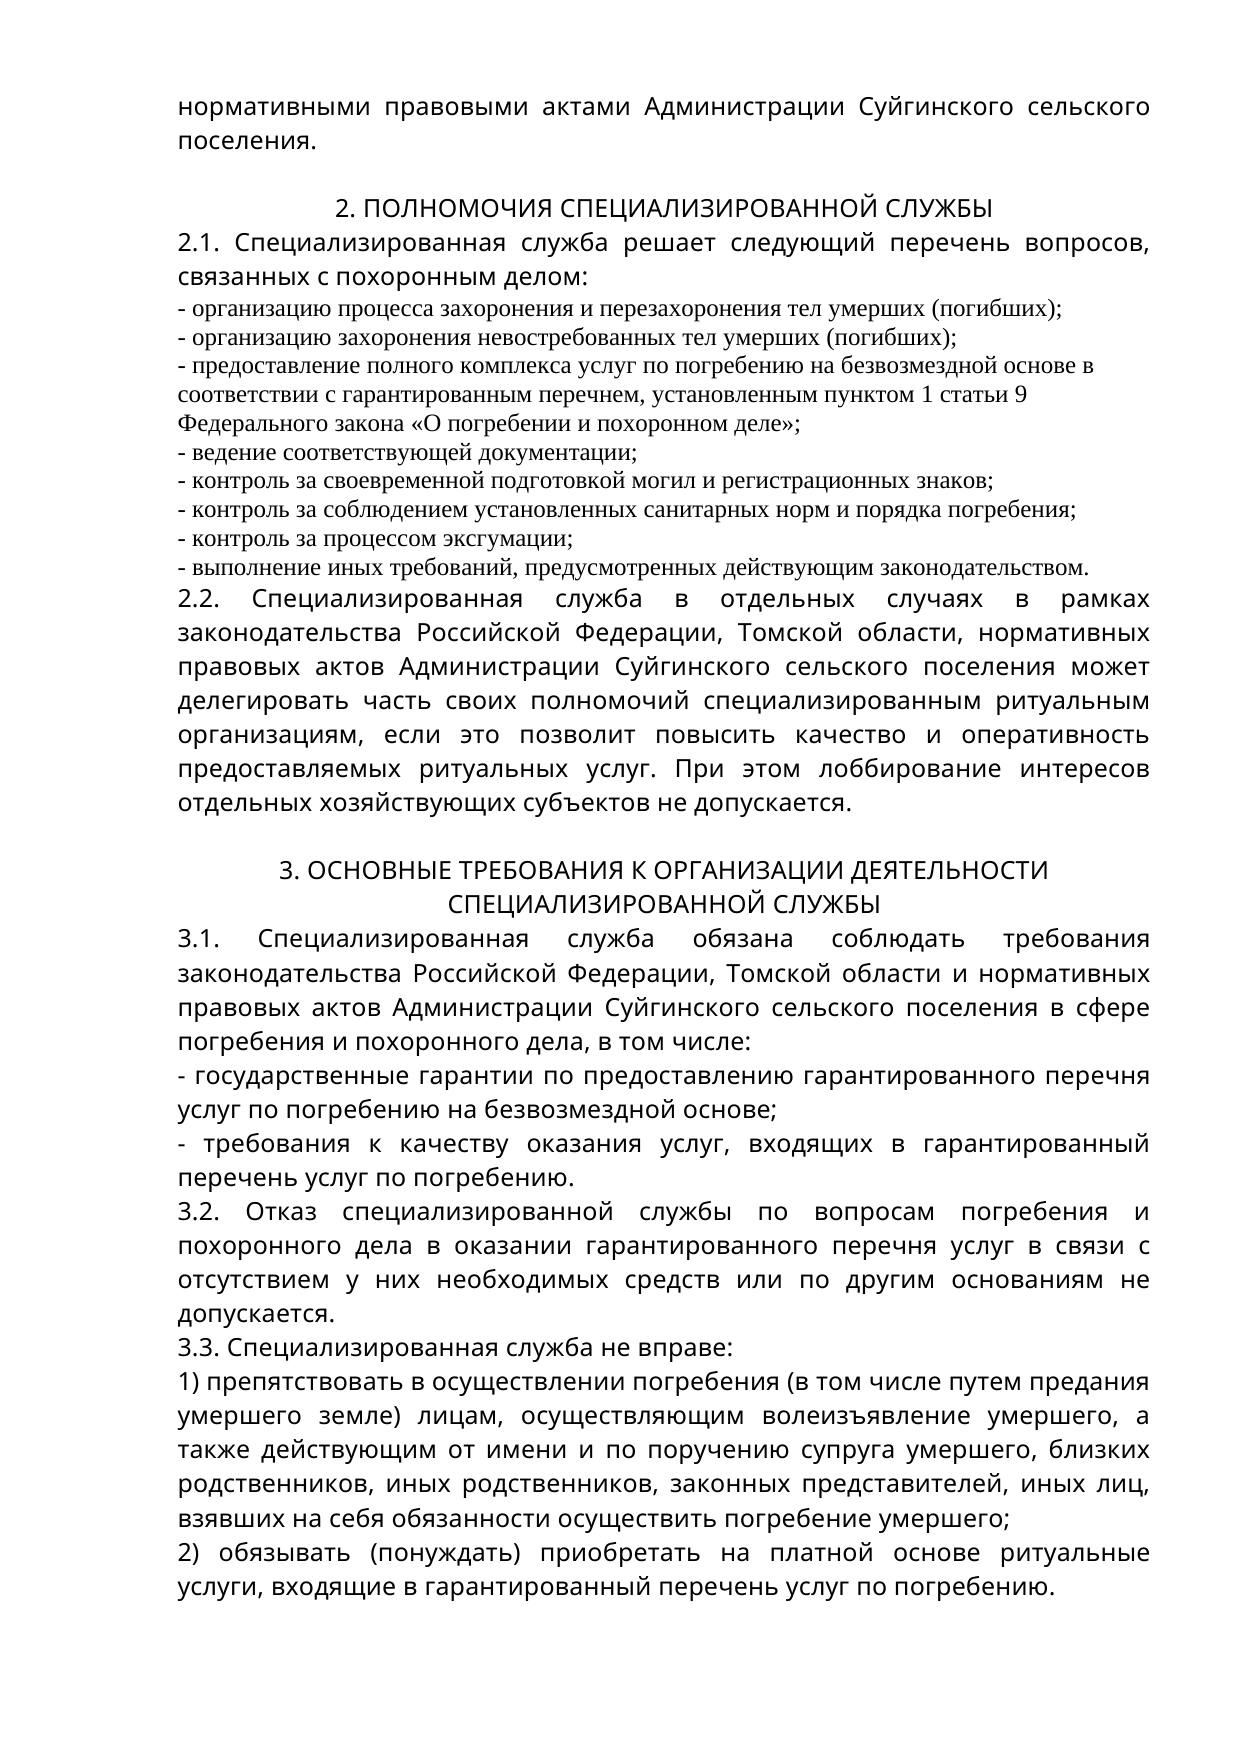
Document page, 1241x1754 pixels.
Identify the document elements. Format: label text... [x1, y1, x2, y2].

text 3. Основные требования к организации деятельности специализированной службы [177, 853, 1152, 921]
text - организацию захоронения невостребованных тел умерших (погибших); [177, 322, 1152, 351]
text 2) обязывать (понуждать) приобретать на платной основе ритуальные услуги, входящие в гарантированный перечень услуг по погребению. [177, 1534, 1152, 1602]
text - организацию процесса захоронения и перезахоронения тел умерших (погибших); [177, 293, 1152, 322]
text - контроль за процессом эксгумации; [177, 523, 1152, 552]
text - требования к качеству оказания услуг, входящих в гарантированный перечень услуг по погребению. [177, 1126, 1152, 1194]
text - государственные гарантии по предоставлению гарантированного перечня услуг по погребению на безвозмездной основе; [177, 1057, 1152, 1126]
text - контроль за своевременной подготовкой могил и регистрационных знаков; [177, 466, 1152, 494]
text 1) препятствовать в осуществлении погребения (в том числе путем предания умершего земле) лицам, осуществляющим волеизъявление умершего, а также действующим от имени и по поручению супруга умершего, близких родственников, иных родственников, законных представителей, иных лиц, взявших на себя обязанности осуществить погребение умершего; [177, 1364, 1152, 1534]
text 2.1. Специализированная служба решает следующий перечень вопросов, связанных с похоронным делом: [177, 225, 1152, 293]
text - ведение соответствующей документации; [177, 437, 1152, 466]
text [177, 89, 1152, 157]
text 2. Полномочия специализированной службы [177, 191, 1152, 225]
text - предоставление полного комплекса услуг по погребению на безвозмездной основе в соответствии с гарантированным перечнем, установленным пунктом 1 статьи 9 Федерального закона «О погребении и похоронном деле»; [177, 351, 1152, 437]
text - выполнение иных требований, предусмотренных действующим законодательством. [177, 552, 1152, 581]
text - контроль за соблюдением установленных санитарных норм и порядка погребения; [177, 494, 1152, 523]
text 3.2. Отказ специализированной службы по вопросам погребения и похоронного дела в оказании гарантированного перечня услуг в связи с отсутствием у них необходимых средств или по другим основаниям не допускается. [177, 1194, 1152, 1330]
text 3.1. Специализированная служба обязана соблюдать требования законодательства Российской Федерации, Томской области и нормативных правовых актов Администрации Суйгинского сельского поселения в сфере погребения и похоронного дела, в том числе: [177, 921, 1152, 1057]
text 3.3. Специализированная служба не вправе: [177, 1330, 1152, 1364]
text 2.2. Специализированная служба в отдельных случаях в рамках законодательства Российской Федерации, Томской области, нормативных правовых актов Администрации Суйгинского сельского поселения может делегировать часть своих полномочий специализированным ритуальным организациям, если это позволит повысить качество и оперативность предоставляемых ритуальных услуг. При этом лоббирование интересов отдельных хозяйствующих субъектов не допускается. [177, 581, 1152, 819]
